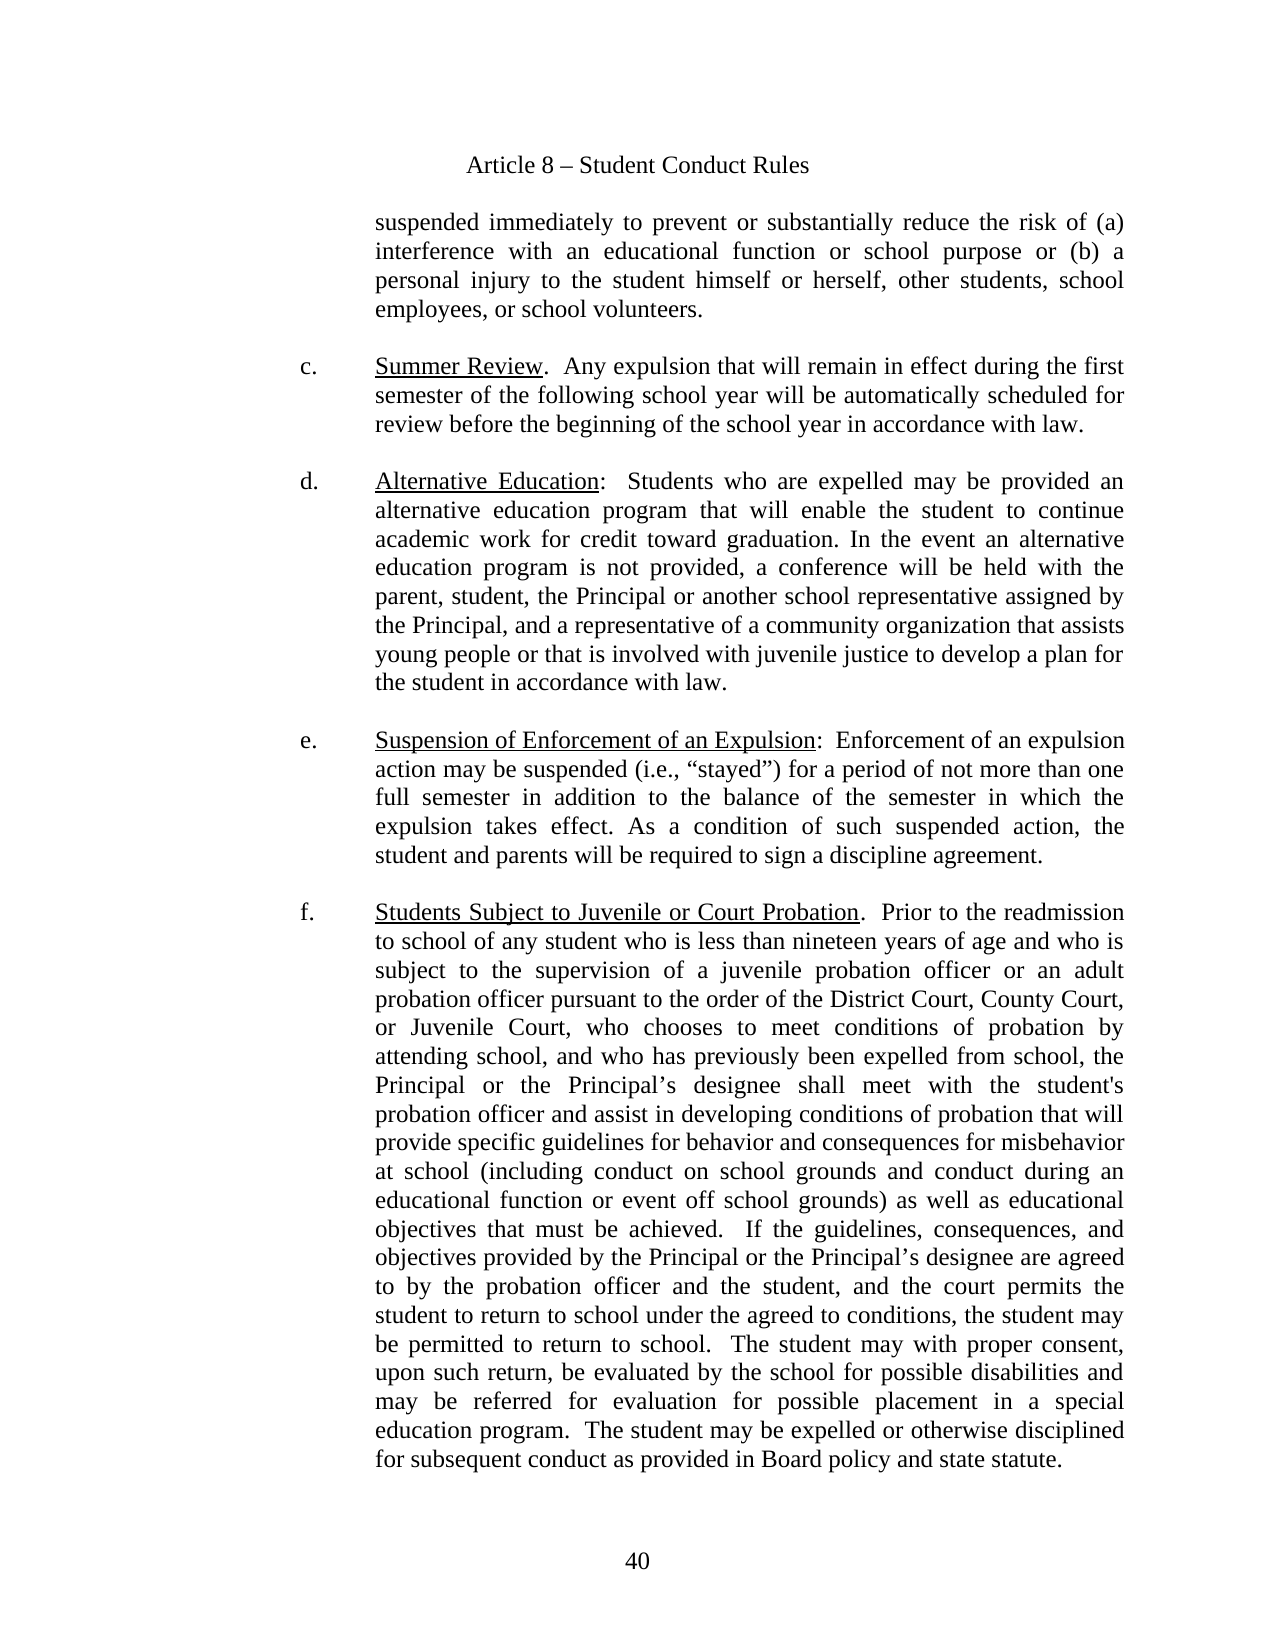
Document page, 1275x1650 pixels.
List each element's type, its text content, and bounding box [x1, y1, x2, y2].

list Summer Review. Any expulsion that will remain in effect during the first semester of the following school year will be automatically scheduled for review before the beginning of the school year in accordance with law. [300, 351, 1125, 437]
list Alternative Education: Students who are expelled may be provided an alternative education program that will enable the student to continue academic work for credit toward graduation. In the event an alternative education program is not provided, a conference will be held with the parent, student, the Principal or another school representative assigned by the Principal, and a representative of a community organization that assists young people or that is involved with juvenile justice to develop a plan for the student in accordance with law. [300, 466, 1125, 696]
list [300, 207, 1125, 322]
list Students Subject to Juvenile or Court Probation. Prior to the readmission to school of any student who is less than nineteen years of age and who is subject to the supervision of a juvenile probation officer or an adult probation officer pursuant to the order of the District Court, County Court, or Juvenile Court, who chooses to meet conditions of probation by attending school, and who has previously been expelled from school, the Principal or the Principal’s designee shall meet with the student's probation officer and assist in developing conditions of probation that will provide specific guidelines for behavior and consequences for misbehavior at school (including conduct on school grounds and conduct during an educational function or event off school grounds) as well as educational objectives that must be achieved. If the guidelines, consequences, and objectives provided by the Principal or the Principal’s designee are agreed to by the probation officer and the student, and the court permits the student to return to school under the agreed to conditions, the student may be permitted to return to school. The student may with proper consent, upon such return, be evaluated by the school for possible disabilities and may be referred for evaluation for possible placement in a special education program. The student may be expelled or otherwise disciplined for subsequent conduct as provided in Board policy and state statute. [300, 897, 1125, 1472]
list Suspension of Enforcement of an Expulsion: Enforcement of an expulsion action may be suspended (i.e., “stayed”) for a period of not more than one full semester in addition to the balance of the semester in which the expulsion takes effect. As a condition of such suspended action, the student and parents will be required to sign a discipline agreement. [300, 725, 1125, 869]
